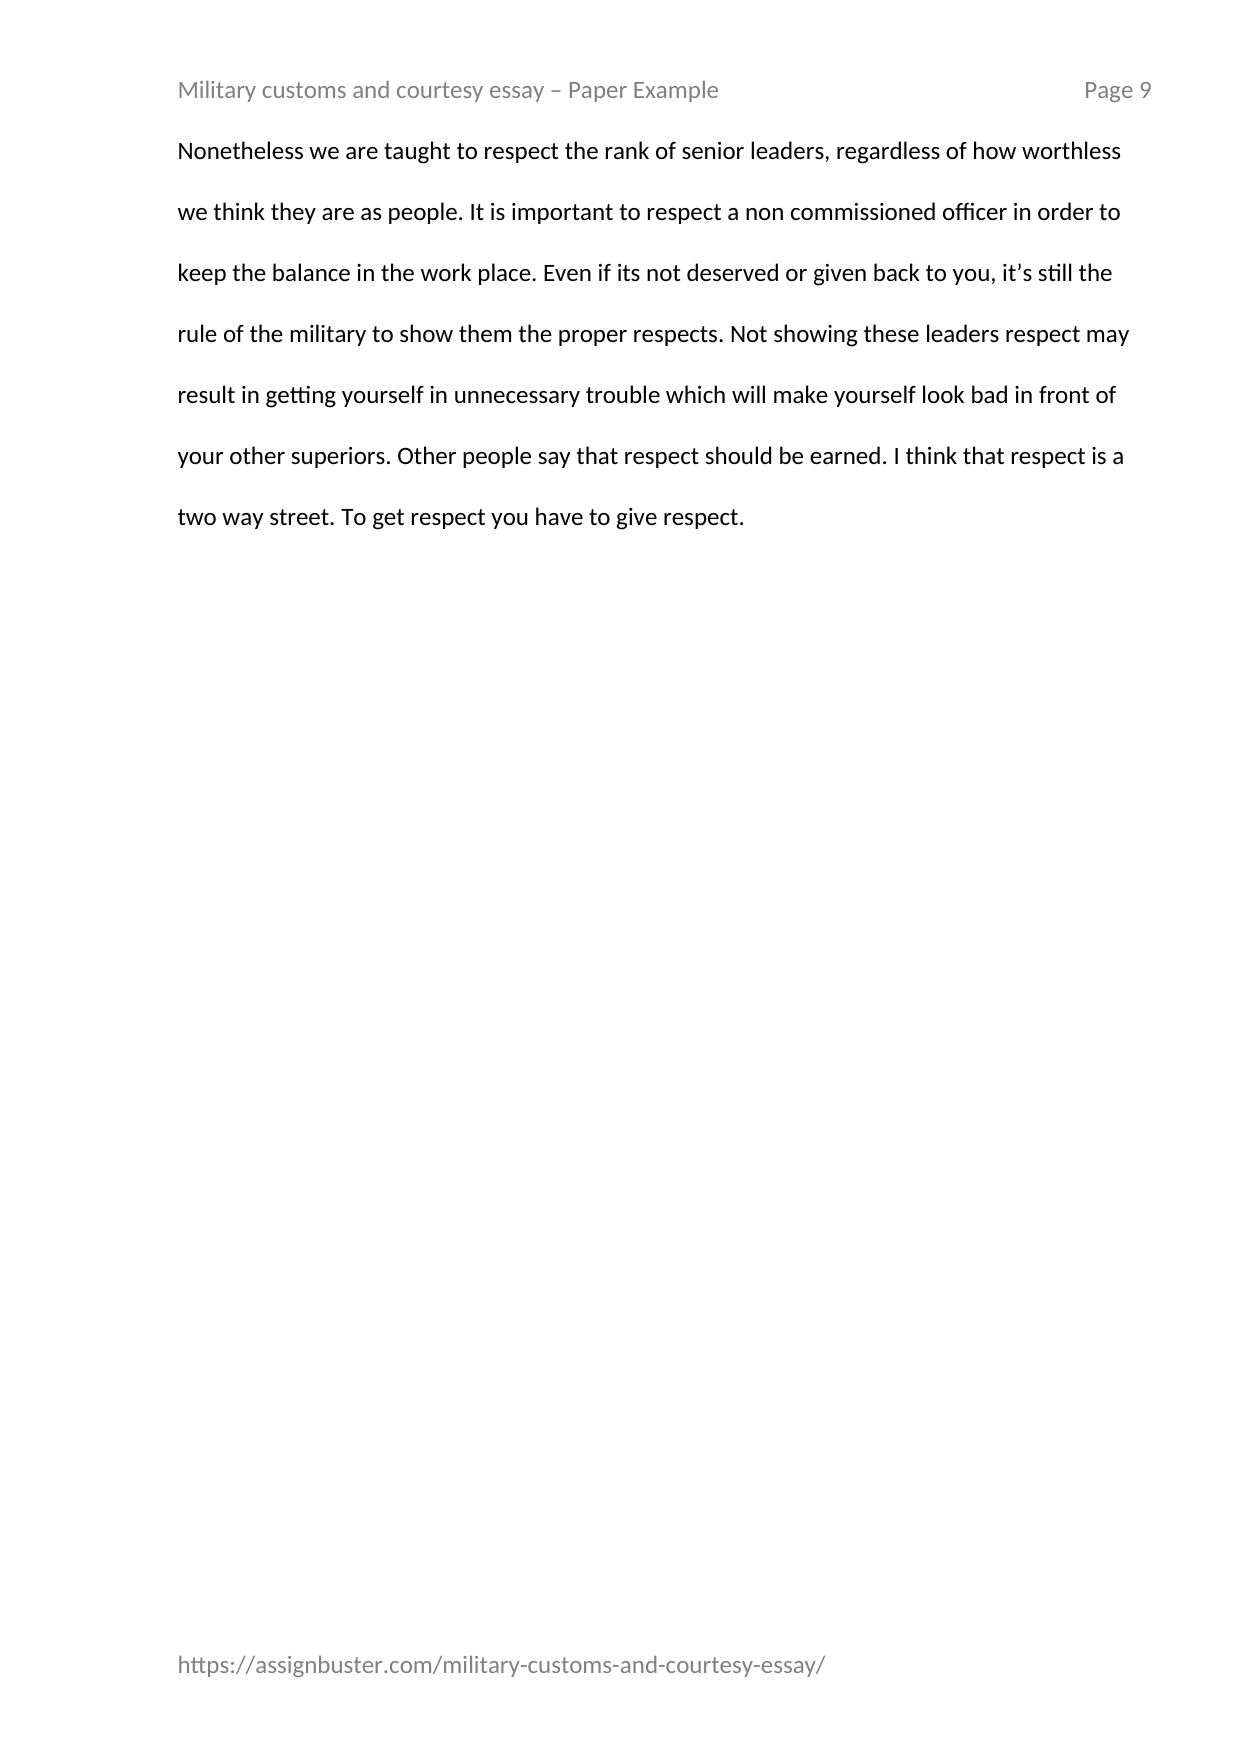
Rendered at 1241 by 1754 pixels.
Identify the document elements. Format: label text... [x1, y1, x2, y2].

text Nonetheless we are taught to respect the rank of senior leaders, regardless of how worthless we think they are as people. It is important to respect a non commissioned officer in order to keep the balance in the work place. Even if its not deserved or given back to you, it’s still the rule of the military to show them the proper respects. Not showing these leaders respect may result in getting yourself in unnecessary trouble which will make yourself look bad in front of your other superiors. Other people say that respect should be earned. I think that respect is a two way street. To get respect you have to give respect. [177, 135, 1152, 532]
